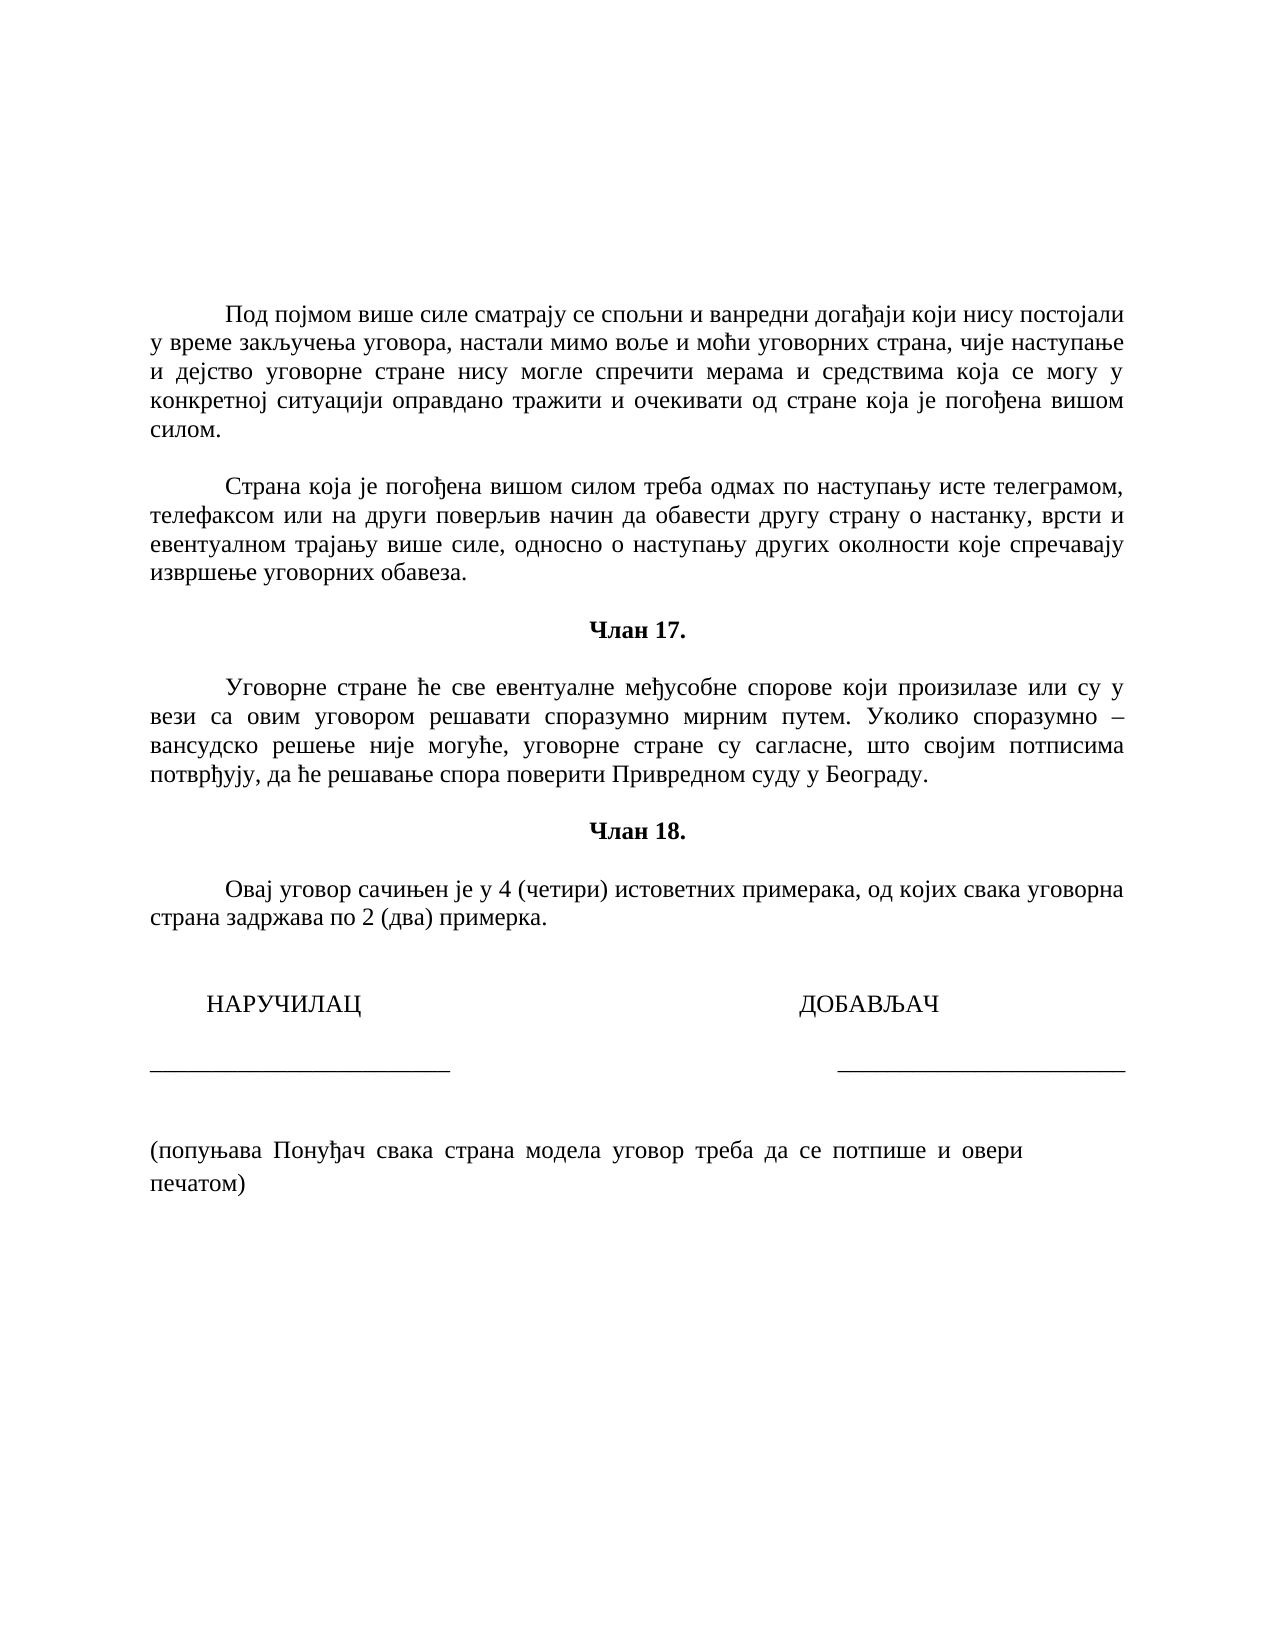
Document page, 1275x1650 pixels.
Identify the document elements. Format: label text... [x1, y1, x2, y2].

text Овај уговор сачињен је у 4 (четири) истоветних примерака, од којих свака уговорна страна задржава по 2 (два) примерка. [150, 874, 1125, 931]
table_header НАРУЧИЛАЦ [139, 989, 638, 1017]
table_cell ________________________ [139, 1018, 638, 1132]
text Члан 18. [150, 816, 1125, 845]
table_cell _______________________ [638, 1018, 1136, 1132]
text Уговорне стране ће све евентуалне међусобне спорове који произилазе или су у вези са овим уговором решавати споразумно мирним путем. Уколико споразумно – вансудско решење није могуће, уговорне стране су сагласне, што својим потписима потврђују, да ће решавање спора поверити Привредном суду у Београду. [150, 672, 1125, 787]
text Страна која је погођена вишом силом треба одмах по наступању исте телеграмом, телефаксом или на други поверљив начин да обавести другу страну о настанку, врсти и евентуалном трајању више силе, односно о наступању других околности које спречавају извршење уговорних обавеза. [150, 471, 1125, 586]
text Под појмом више силе сматрају се спољни и ванредни догађаји који нису постојали у време закључења уговора, настали мимо воље и моћи уговорних страна, чије наступање и дејство уговорне стране нису могле спречити мерама и средствима која се могу у конкретној ситуацији оправдано тражити и очекивати од стране која је погођена вишом силом. [150, 299, 1125, 442]
text Члан 17. [150, 615, 1125, 644]
table_header ДОБАВЉАЧ [638, 989, 1136, 1017]
text (попуњава Понуђач свака страна модела уговор треба да се потпише и овери печатом) [150, 1135, 1024, 1197]
